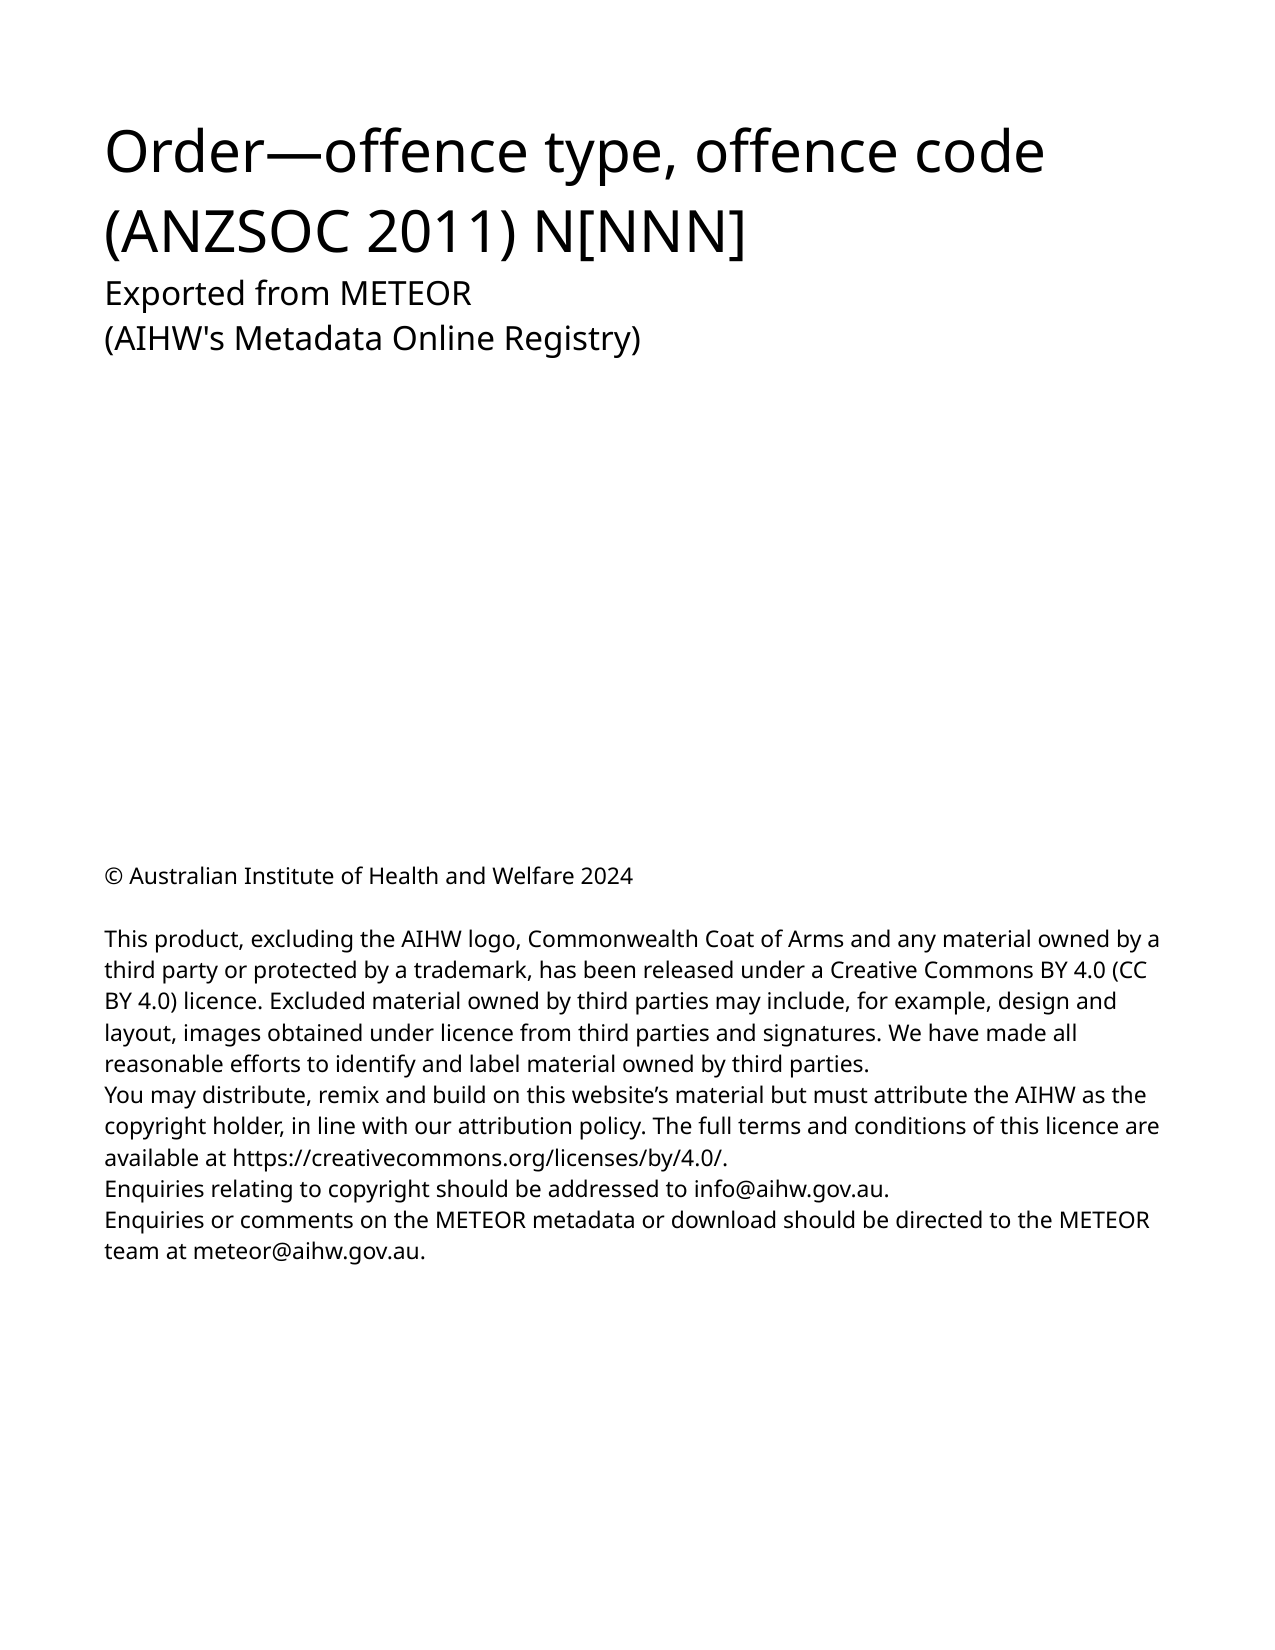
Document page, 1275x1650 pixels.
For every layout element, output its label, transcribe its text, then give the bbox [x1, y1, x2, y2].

subtitle (AIHW's Metadata Online Registry) [104, 315, 1171, 360]
text © Australian Institute of Health and Welfare 2024 [104, 860, 1171, 891]
text Enquiries relating to copyright should be addressed to info@aihw.gov.au. [104, 1173, 1171, 1204]
text You may distribute, remix and build on this website’s material but must attribute the AIHW as the copyright holder, in line with our attribution policy. The full terms and conditions of this licence are available at https://creativecommons.org/licenses/by/4.0/. [104, 1079, 1171, 1173]
text This product, excluding the AIHW logo, Commonwealth Coat of Arms and any material owned by a third party or protected by a trademark, has been released under a Creative Commons BY 4.0 (CC BY 4.0) licence. Excluded material owned by third parties may include, for example, design and layout, images obtained under licence from third parties and signatures. We have made all reasonable efforts to identify and label material owned by third parties. [104, 923, 1171, 1079]
title Order—offence type, offence code (ANZSOC 2011) N[NNN] [104, 110, 1171, 269]
subtitle Exported from METEOR [104, 269, 1171, 315]
text Enquiries or comments on the METEOR metadata or download should be directed to the METEOR team at meteor@aihw.gov.au. [104, 1204, 1171, 1266]
